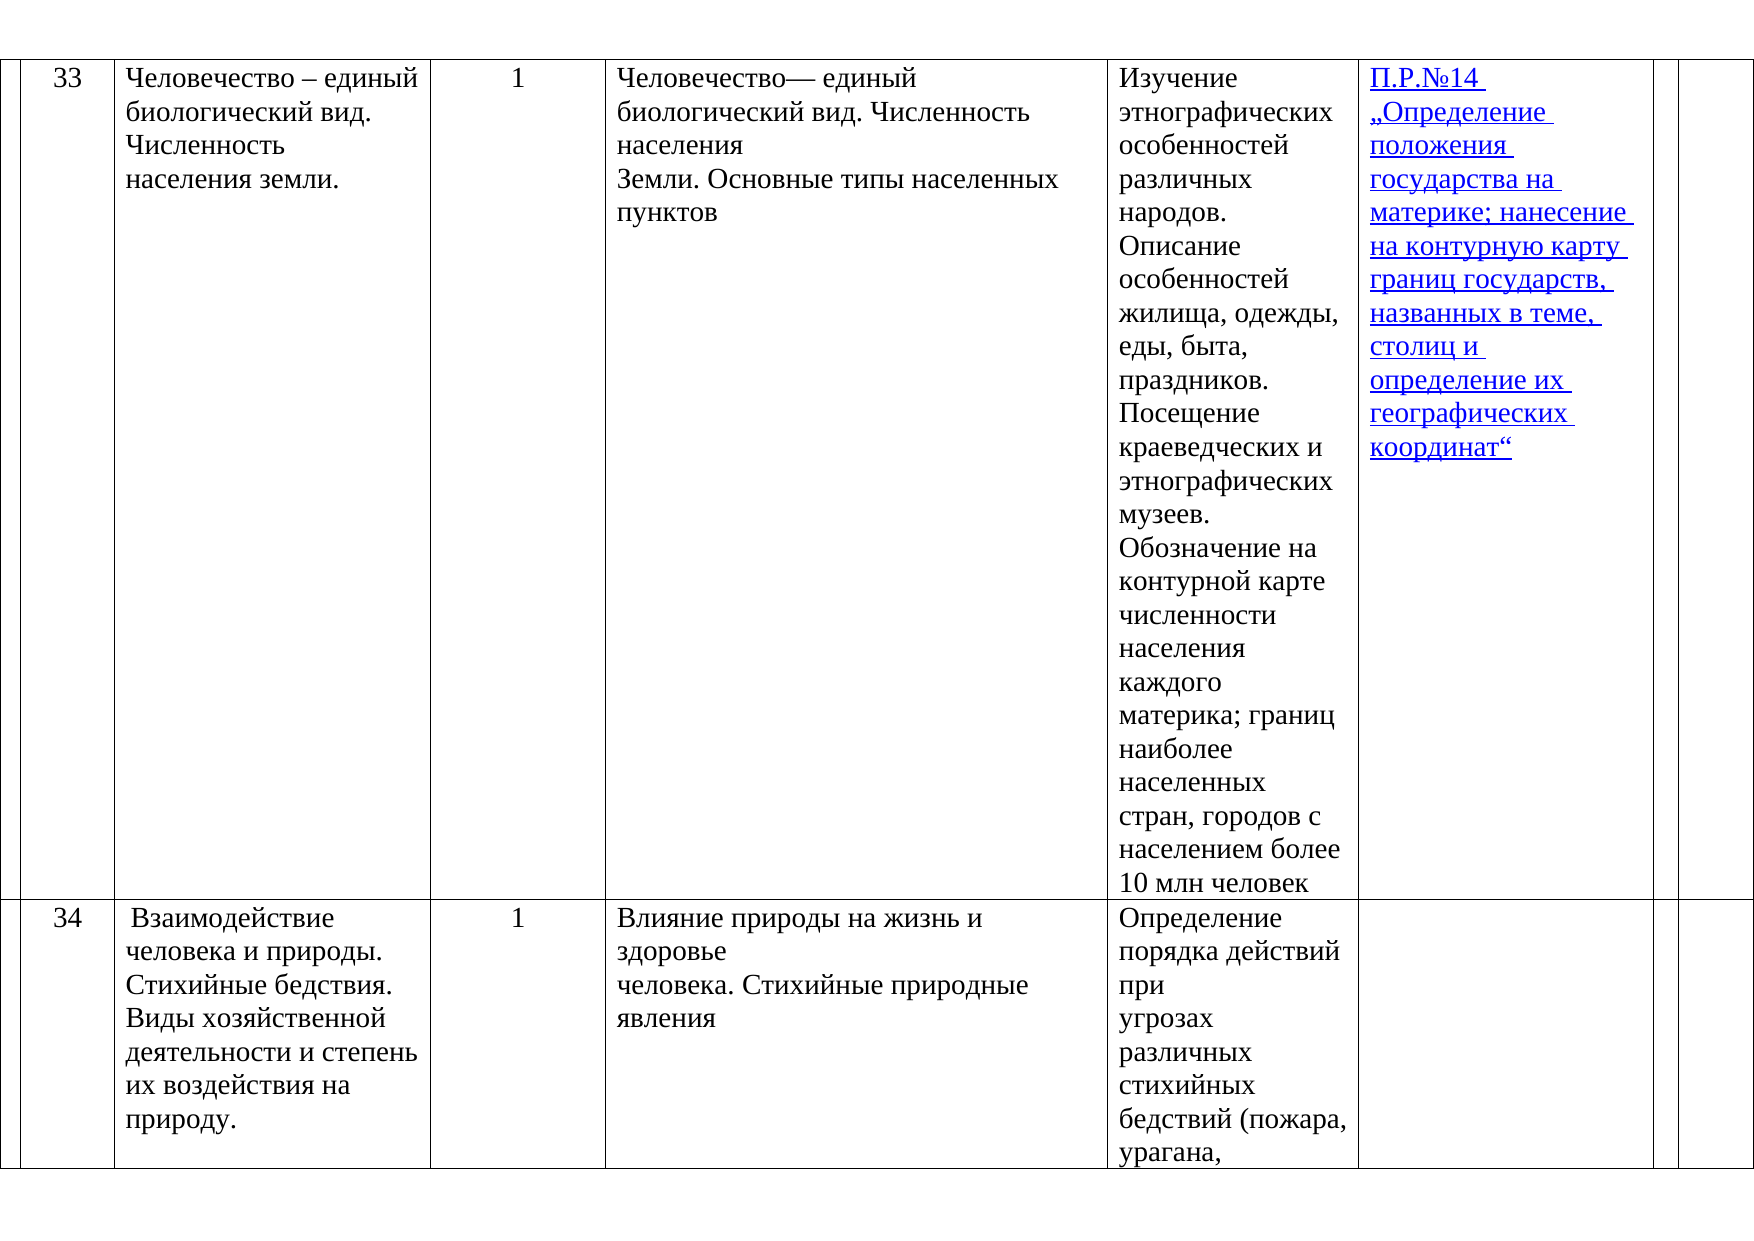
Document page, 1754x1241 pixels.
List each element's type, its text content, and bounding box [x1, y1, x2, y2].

table_cell 34 [21, 900, 114, 1168]
table_cell [1679, 60, 1753, 899]
table_cell П.Р.№14 „Определение положения государства на материке; нанесение на контурную карту границ государств, названных в теме, столиц и определение их географических координат“ [1359, 60, 1653, 899]
table_cell 1 [431, 900, 605, 1168]
table_cell [1654, 60, 1678, 899]
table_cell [115, 900, 430, 1168]
table_cell 33 [21, 60, 114, 899]
table_cell Человечество – единый биологический вид. Численность населения земли. [115, 60, 430, 899]
table_cell Человечество— единый биологический вид. Численность населения Земли. Основные типы населенных пунктов [606, 60, 1107, 899]
table_cell [1359, 900, 1653, 1168]
table_cell 1 [431, 60, 605, 899]
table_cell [1108, 900, 1358, 1168]
table_cell [1654, 900, 1678, 1168]
table_cell Изучение этнографических особенностей различных народов. Описание особенностей жилища, одежды, еды, быта, праздников. Посещение краеведческих и этнографических музеев. Обозначение на контурной карте численности населения каждого материка; границ наиболее населенных стран, городов с населением более 10 млн человек [1108, 60, 1358, 899]
table_cell [1679, 900, 1753, 1168]
table_cell [1, 60, 20, 899]
table_cell [1, 900, 20, 1168]
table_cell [606, 900, 1107, 1168]
